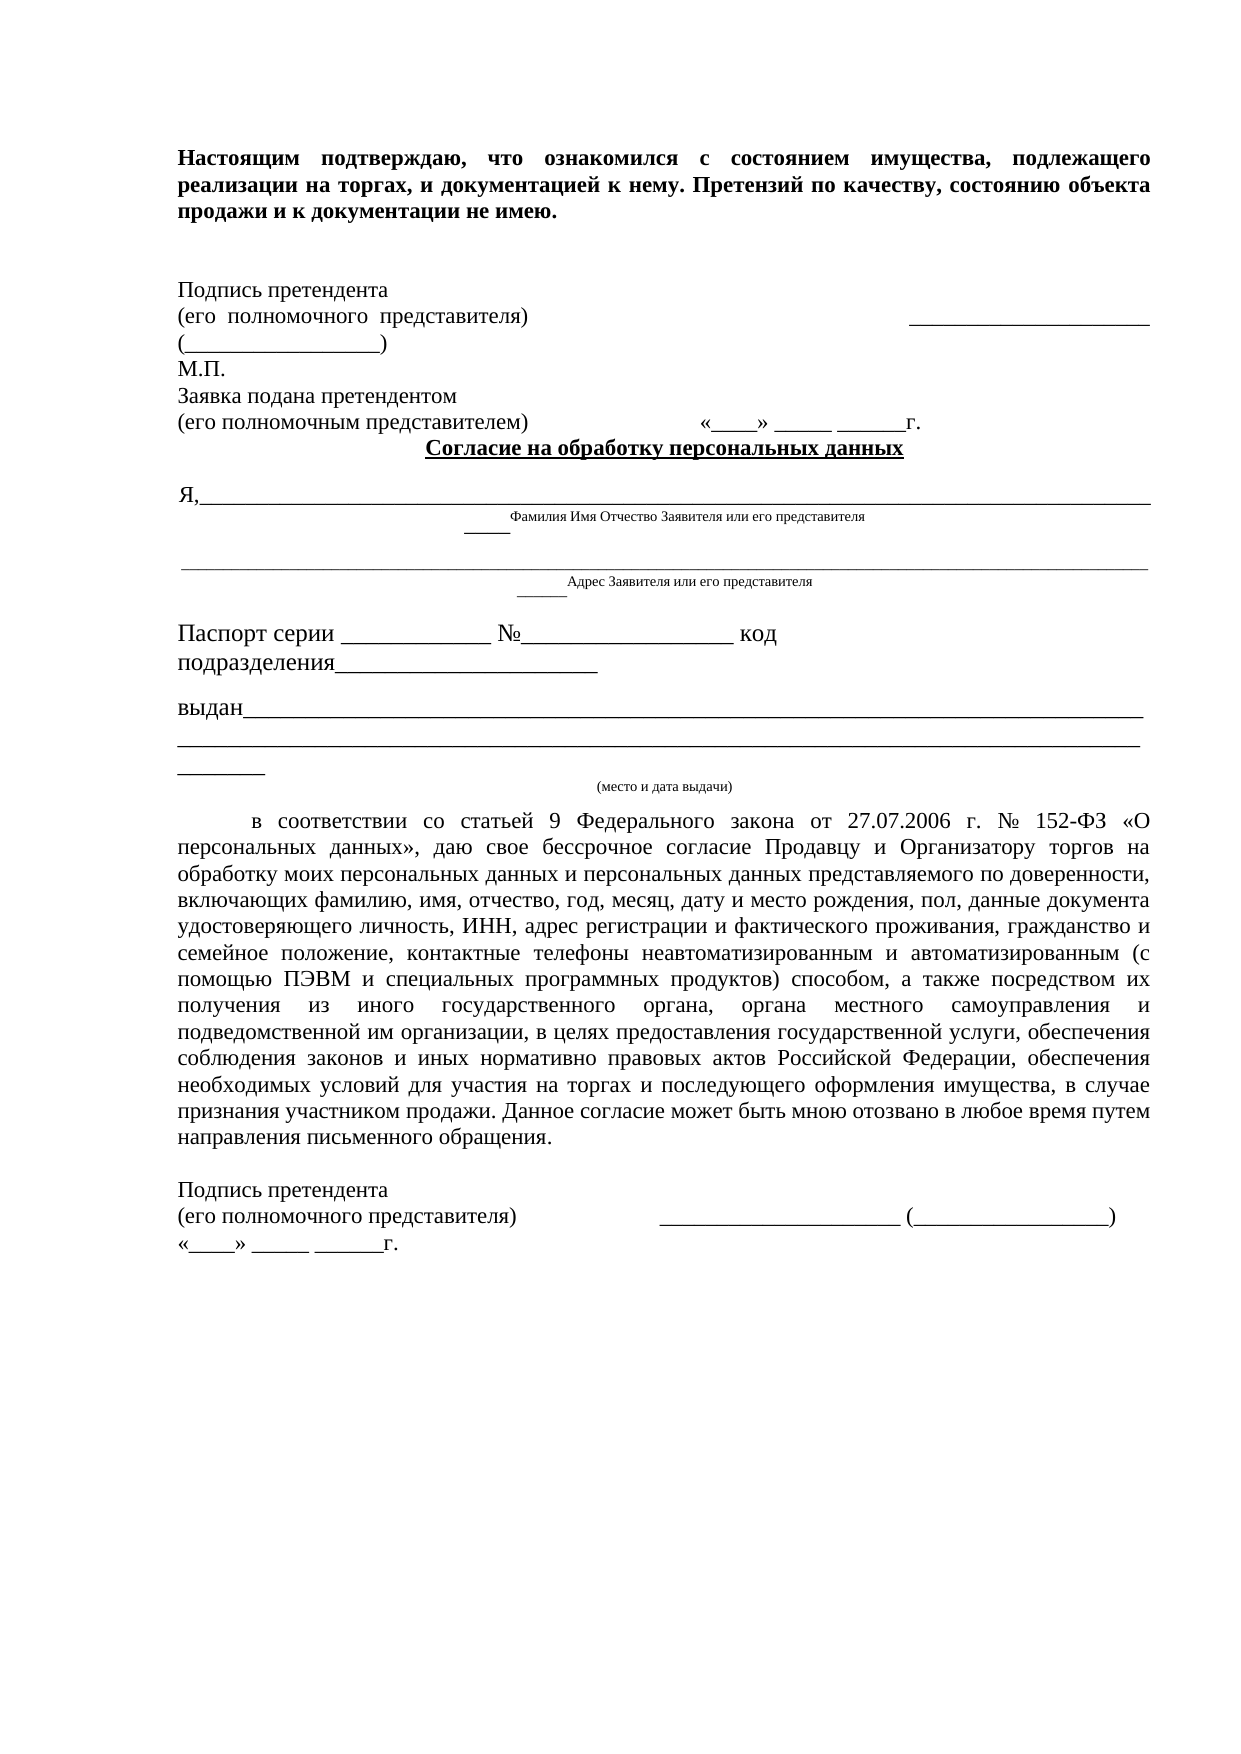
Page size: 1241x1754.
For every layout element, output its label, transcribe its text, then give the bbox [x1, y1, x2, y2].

text Согласие на обработку персональных данных [177, 434, 1152, 461]
text «____» _____ ______г. [177, 1229, 1152, 1255]
text Подпись претендента [177, 1176, 1152, 1202]
text (его полномочным представителем) «____» _____ ______г. [177, 408, 1152, 434]
text Настоящим подтверждаю, что ознакомился с состоянием имущества, подлежащего реализации на торгах, и документацией к нему. Претензий по качеству, состоянию объекта продажи и к документации не имею. [177, 144, 1152, 223]
text в соответствии со статьей 9 Федерального закона от 27.07.2006 г. № 152-ФЗ «О персональных данных», даю свое бессрочное согласие Продавцу и Организатору торгов на обработку моих персональных данных и персональных данных представляемого по доверенности, включающих фамилию, имя, отчество, год, месяц, дату и место рождения, пол, данные документа удостоверяющего личность, ИНН, адрес регистрации и фактического проживания, гражданство и семейное положение, контактные телефоны неавтоматизированным и автоматизированным (с помощью ПЭВМ и специальных программных продуктов) способом, а также посредством их получения из иного государственного органа, органа местного самоуправления и подведомственной им организации, в целях предоставления государственной услуги, обеспечения соблюдения законов и иных нормативно правовых актов Российской Федерации, обеспечения необходимых условий для участия на торгах и последующего оформления имущества, в случае признания участником продажи. Данное согласие может быть мною отозвано в любое время путем направления письменного обращения. [177, 807, 1152, 1150]
text (место и дата выдачи) [177, 778, 1152, 807]
text Я,_______________________________________________________________________________________Фамилия Имя Отчество Заявителя или его представителя [177, 482, 1152, 537]
text Подпись претендента [177, 276, 1152, 303]
text (его полномочного представителя) _____________________ (_________________) [177, 303, 1152, 355]
text М.П. [177, 355, 1152, 382]
text (его полномочного представителя) _____________________ (_________________) [177, 1202, 1152, 1229]
text Паспорт серии ____________ №_________________ код подразделения_____________________ [177, 618, 1152, 675]
text __________________________________________________________________________________________________________________________Адрес Заявителя или его представителя [177, 553, 1152, 601]
text Заявка подана претендентом [177, 382, 1152, 408]
text выдан____________________________________________________________________________________________________________________________________________________________ [177, 692, 1152, 778]
